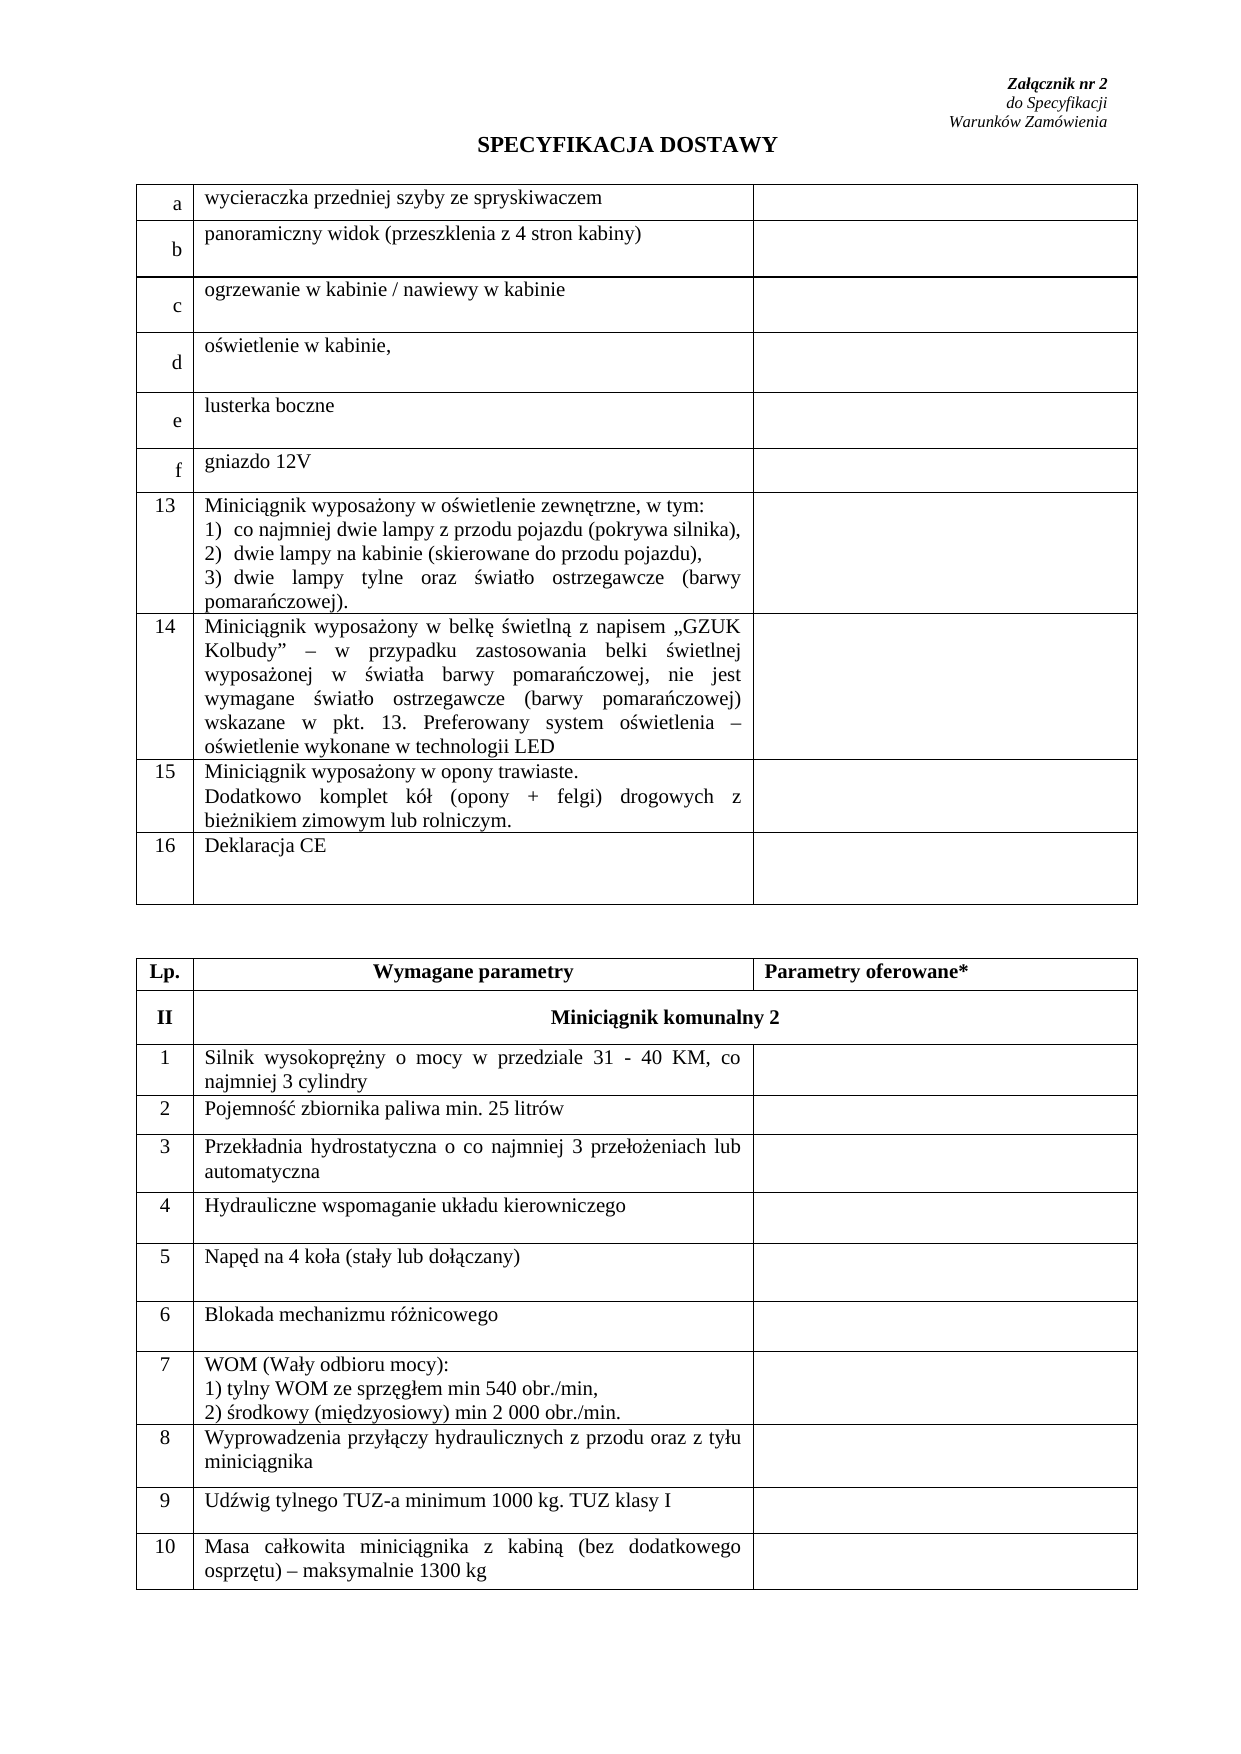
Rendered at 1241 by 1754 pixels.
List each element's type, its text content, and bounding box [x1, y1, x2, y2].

table_cell oświetlenie w kabinie, [194, 333, 753, 392]
table_cell [754, 449, 1137, 492]
table_cell [754, 1096, 1137, 1133]
table_cell [754, 393, 1137, 448]
table_cell b [137, 221, 193, 276]
table_cell Masa całkowita miniciągnika z kabiną (bez dodatkowego osprzętu) – maksymalnie 1300 kg [194, 1534, 753, 1589]
table_cell [754, 614, 1137, 758]
table_cell 9 [137, 1488, 193, 1533]
table_cell d [137, 333, 193, 392]
table_cell II [137, 991, 193, 1044]
table_cell Blokada mechanizmu różnicowego [194, 1302, 753, 1351]
table_cell [754, 1488, 1137, 1533]
table_cell Silnik wysokoprężny o mocy w przedziale 31 - 40 KM, co najmniej 3 cylindry [194, 1045, 753, 1095]
table_cell lusterka boczne [194, 393, 753, 448]
table_cell [754, 333, 1137, 392]
table_cell c [137, 278, 193, 332]
table_cell a [137, 185, 193, 220]
table_cell 4 [137, 1193, 193, 1243]
table_cell [754, 1244, 1137, 1301]
table_header Wymagane parametry [194, 959, 753, 989]
table_cell Miniciągnik wyposażony w opony trawiaste. Dodatkowo komplet kół (opony + felgi) drogowych z bieżnikiem zimowym lub rolniczym. [194, 760, 753, 832]
table_cell [754, 1045, 1137, 1095]
table_cell 8 [137, 1425, 193, 1487]
table_cell [754, 185, 1137, 220]
table_cell 1 [137, 1045, 193, 1095]
table_cell 10 [137, 1534, 193, 1589]
table_cell panoramiczny widok (przeszklenia z 4 stron kabiny) [194, 221, 753, 276]
table_cell Miniciągnik wyposażony w belkę świetlną z napisem „GZUK Kolbudy” – w przypadku zastosowania belki świetlnej wyposażonej w światła barwy pomarańczowej, nie jest wymagane światło ostrzegawcze (barwy pomarańczowej) wskazane w pkt. 13. Preferowany system oświetlenia – oświetlenie wykonane w technologii LED [194, 614, 753, 758]
table_cell [754, 1425, 1137, 1487]
table_cell 5 [137, 1244, 193, 1301]
table_header Lp. [137, 959, 193, 989]
table_cell Przekładnia hydrostatyczna o co najmniej 3 przełożeniach lub automatyczna [194, 1135, 753, 1192]
table_cell Miniciągnik wyposażony w oświetlenie zewnętrzne, w tym: co najmniej dwie lampy z przodu pojazdu (pokrywa silnika), dwie lampy na kabinie (skierowane do przodu pojazdu), dwie lampy tylne oraz światło ostrzegawcze (barwy pomarańczowej). [194, 493, 753, 613]
table_cell 3 [137, 1135, 193, 1192]
table_cell Hydrauliczne wspomaganie układu kierowniczego [194, 1193, 753, 1243]
table_cell 7 [137, 1352, 193, 1424]
table_cell [754, 221, 1137, 276]
table_cell [754, 833, 1137, 904]
table_cell f [137, 449, 193, 492]
table_cell e [137, 393, 193, 448]
table_header Parametry oferowane* [754, 959, 1137, 989]
table_cell [754, 278, 1137, 332]
table_cell [754, 1193, 1137, 1243]
table_cell Miniciągnik komunalny 2 [194, 991, 1137, 1044]
table_cell [754, 493, 1137, 613]
table_cell Pojemność zbiornika paliwa min. 25 litrów [194, 1096, 753, 1133]
table_cell [754, 760, 1137, 832]
table_cell Deklaracja CE [194, 833, 753, 904]
table_cell [754, 1534, 1137, 1589]
table_cell 16 [137, 833, 193, 904]
table_cell 2 [137, 1096, 193, 1133]
table_cell 15 [137, 760, 193, 832]
table_cell gniazdo 12V [194, 449, 753, 492]
table_cell wycieraczka przedniej szyby ze spryskiwaczem [194, 185, 753, 220]
table_cell [754, 1302, 1137, 1351]
table_cell [754, 1135, 1137, 1192]
table_cell Udźwig tylnego TUZ-a minimum 1000 kg. TUZ klasy I [194, 1488, 753, 1533]
table_cell Napęd na 4 koła (stały lub dołączany) [194, 1244, 753, 1301]
table_cell ogrzewanie w kabinie / nawiewy w kabinie [194, 278, 753, 332]
table_cell 14 [137, 614, 193, 758]
table_cell [754, 1352, 1137, 1424]
table_cell WOM (Wały odbioru mocy): 1) tylny WOM ze sprzęgłem min 540 obr./min, 2) środkowy (międzyosiowy) min 2 000 obr./min. [194, 1352, 753, 1424]
table_cell Wyprowadzenia przyłączy hydraulicznych z przodu oraz z tyłu miniciągnika [194, 1425, 753, 1487]
table_cell 6 [137, 1302, 193, 1351]
table_cell 13 [137, 493, 193, 613]
